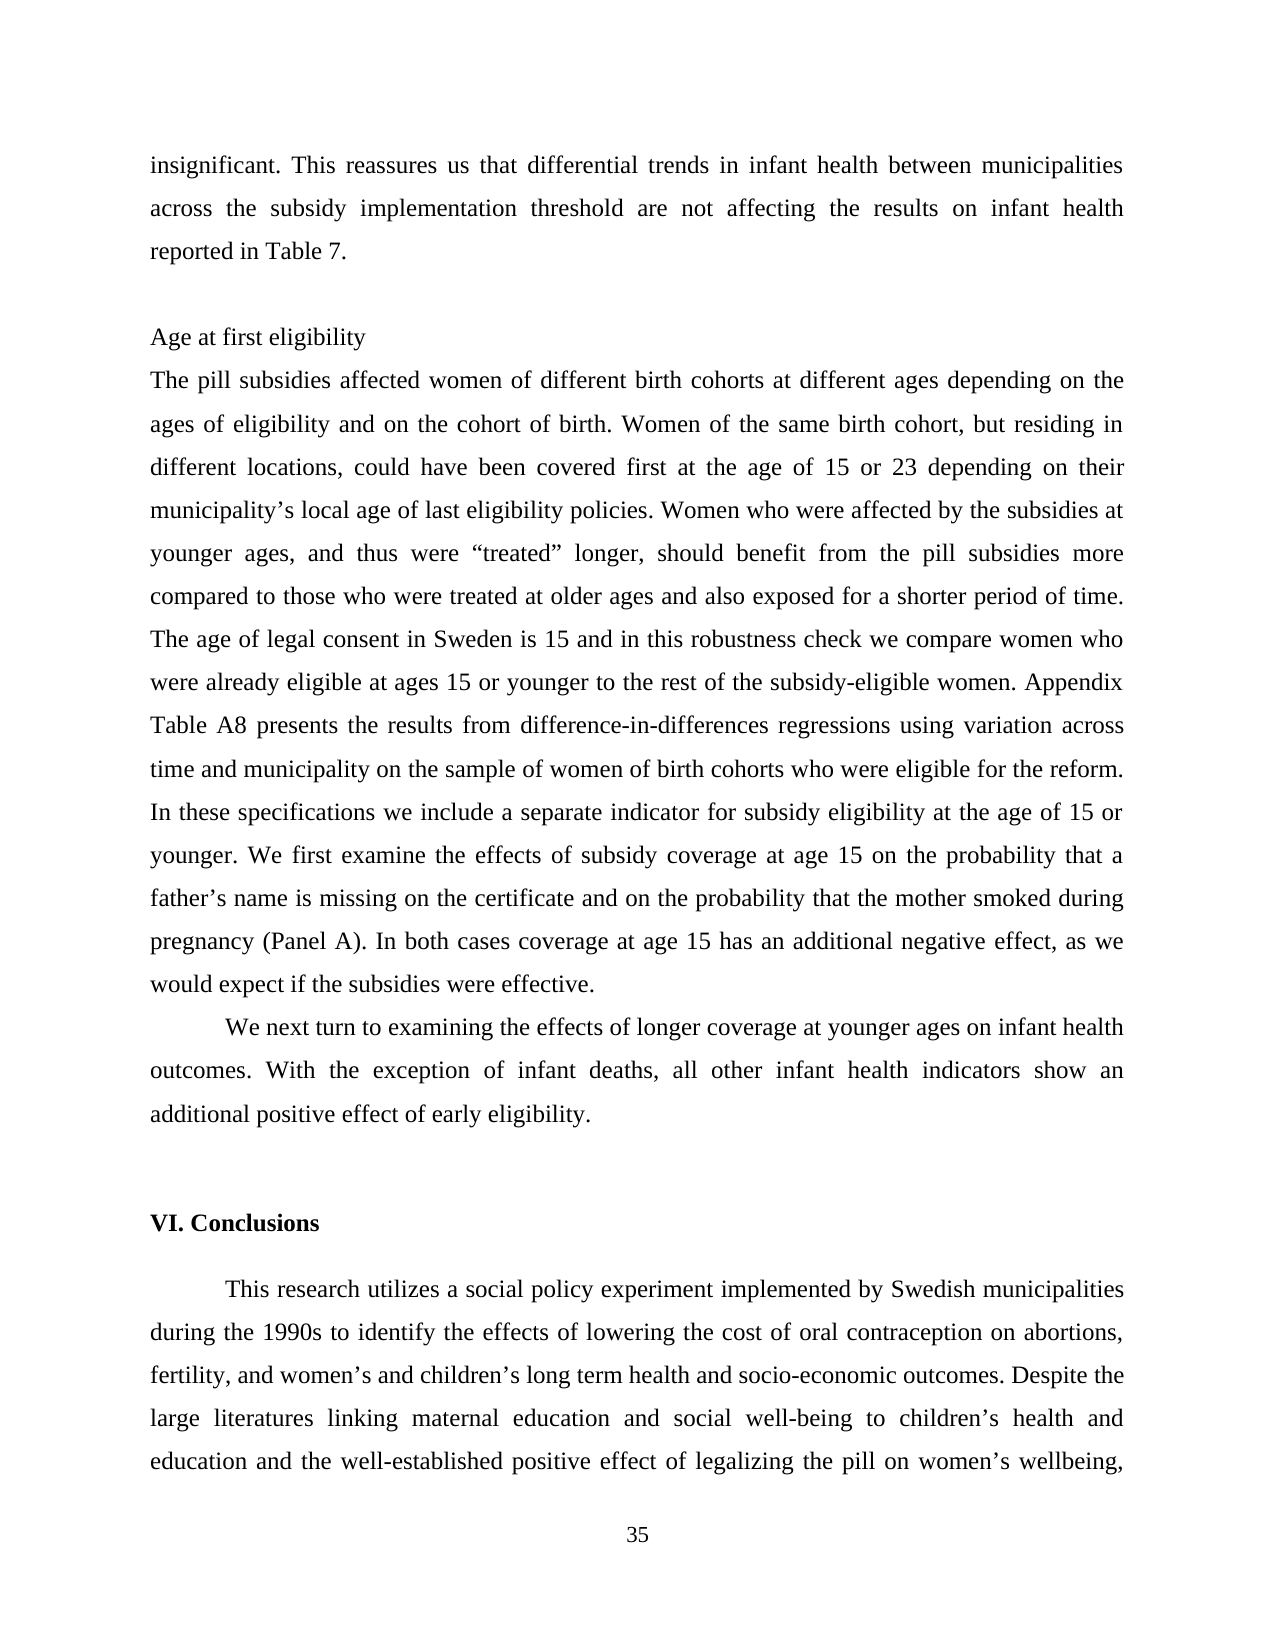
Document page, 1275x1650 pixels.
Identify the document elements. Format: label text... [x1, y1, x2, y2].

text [150, 1274, 1125, 1475]
text The pill subsidies affected women of different birth cohorts at different ages depending on the ages of eligibility and on the cohort of birth. Women of the same birth cohort, but residing in different locations, could have been covered first at the age of 15 or 23 depending on their municipality’s local age of last eligibility policies. Women who were affected by the subsidies at younger ages, and thus were “treated” longer, should benefit from the pill subsidies more compared to those who were treated at older ages and also exposed for a shorter period of time. The age of legal consent in Sweden is 15 and in this robustness check we compare women who were already eligible at ages 15 or younger to the rest of the subsidy-eligible women. Appendix Table A8 presents the results from difference-in-differences regressions using variation across time and municipality on the sample of women of birth cohorts who were eligible for the reform. In these specifications we include a separate indicator for subsidy eligibility at the age of 15 or younger. We first examine the effects of subsidy coverage at age 15 on the probability that a father’s name is missing on the certificate and on the probability that the mother smoked during pregnancy (Panel A). In both cases coverage at age 15 has an additional negative effect, as we would expect if the subsidies were effective. [150, 366, 1125, 998]
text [150, 150, 1125, 265]
text We next turn to examining the effects of longer coverage at younger ages on infant health outcomes. With the exception of infant deaths, all other infant health indicators show an additional positive effect of early eligibility. [150, 1012, 1125, 1127]
text Age at first eligibility [150, 322, 1125, 351]
text VI. Conclusions [150, 1208, 1125, 1237]
